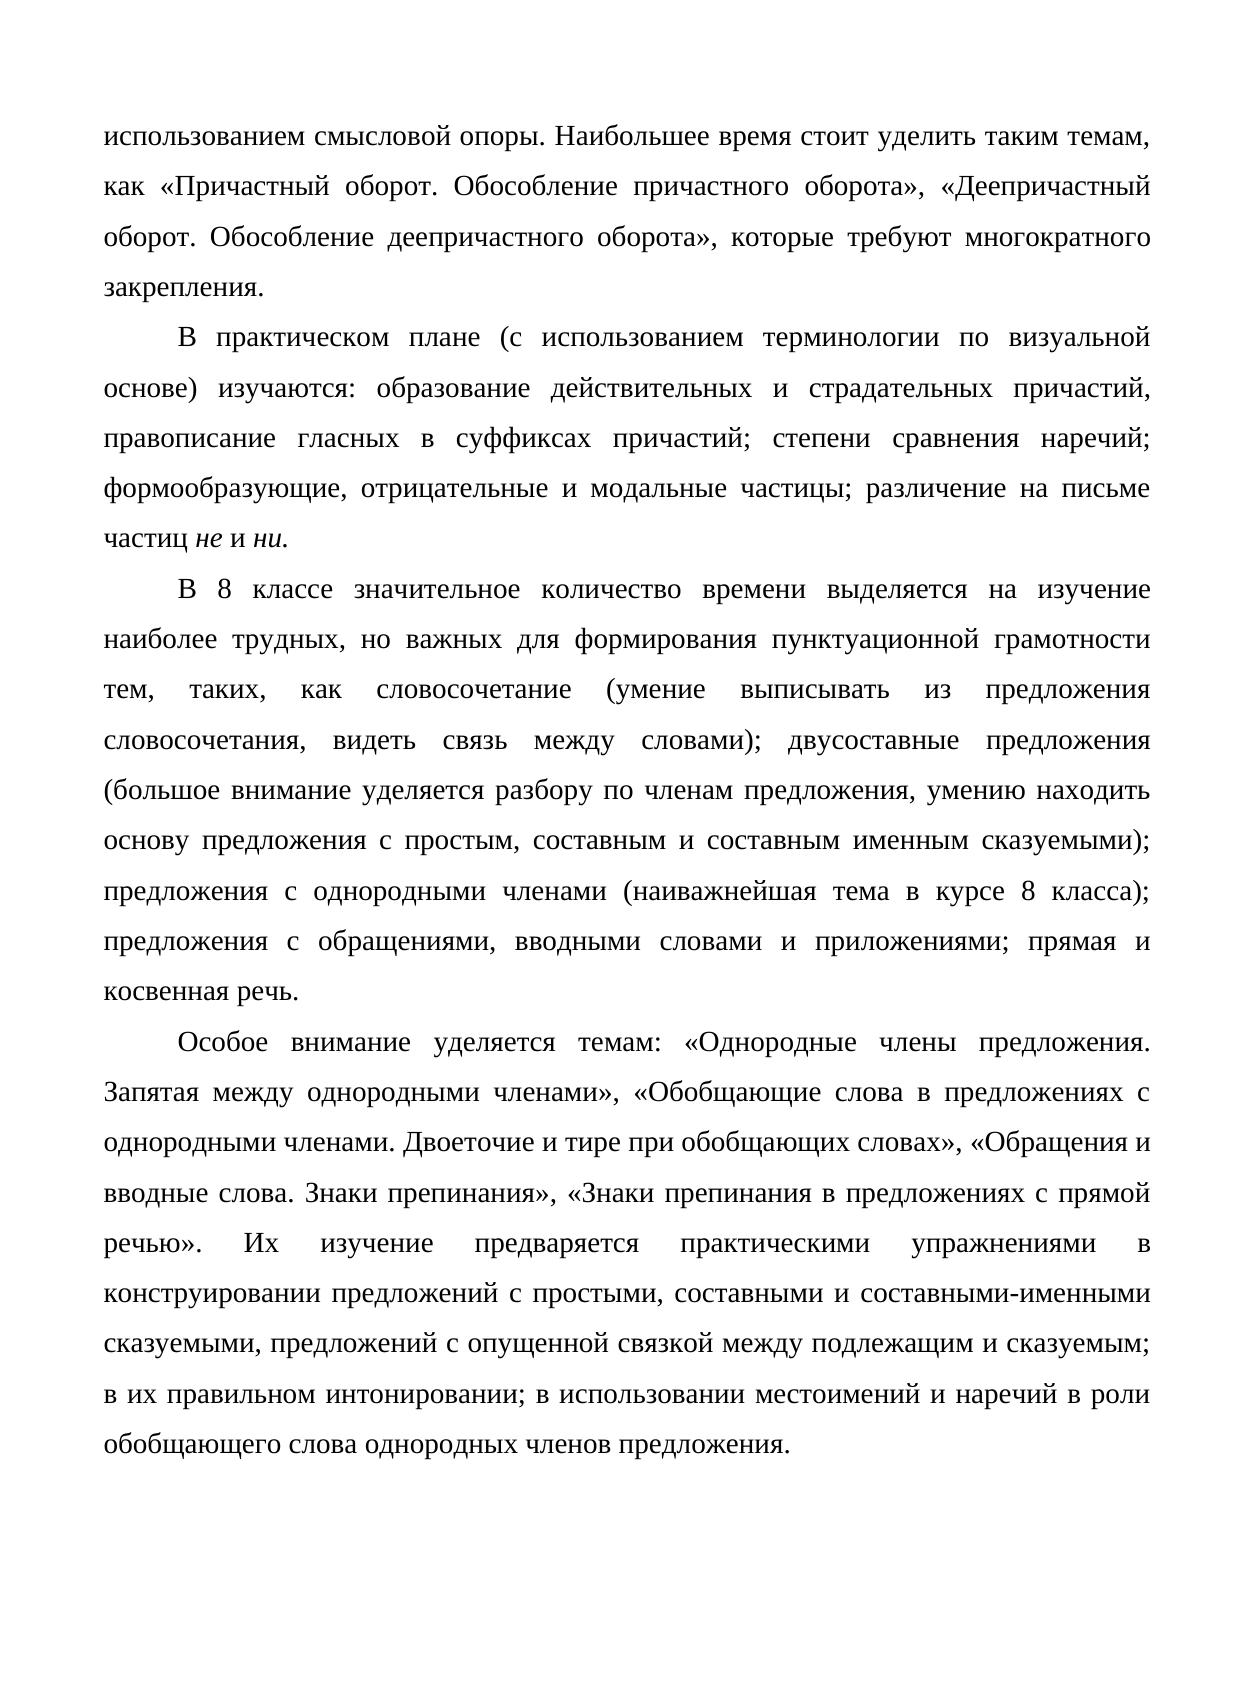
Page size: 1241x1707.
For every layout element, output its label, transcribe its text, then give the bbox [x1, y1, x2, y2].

text В практическом плане (с использованием терминологии по визуальной основе) изучаются: образование действительных и страдательных причастий, правописание гласных в суффиксах причастий; степени сравнения наречий; формообразующие, отрицательные и модальные частицы; различение на письме частиц не и ни. [103, 319, 1152, 554]
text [103, 118, 1152, 303]
text Особое внимание уделяется темам: «Однородные члены предложения. Запятая между однородными членами», «Обобщающие слова в предложениях с однородными членами. Двоеточие и тире при обобщающих словах», «Обращения и вводные слова. Знаки препинания», «Знаки препинания в предложениях с прямой речью». Их изучение предваряется практическими упражнениями в конструировании предложений с простыми, составными и составными-именными сказуемыми, предложений с опущенной связкой между подлежащим и сказуемым; в их правильном интонировании; в использовании местоимений и наречий в роли обобщающего слова однородных членов предложения. [103, 1024, 1152, 1460]
text В 8 классе значительное количество времени выделяется на изучение наиболее трудных, но важных для формирования пунктуационной грамотности тем, таких, как словосочетание (умение выписывать из предложения словосочетания, видеть связь между словами); двусоставные предложения (большое внимание уделяется разбору по членам предложения, умению находить основу предложения с простым, составным и составным именным сказуемыми); предложения с однородными членами (наиважнейшая тема в курсе 8 класса); предложения с обращениями, вводными словами и приложениями; прямая и косвенная речь. [103, 571, 1152, 1007]
